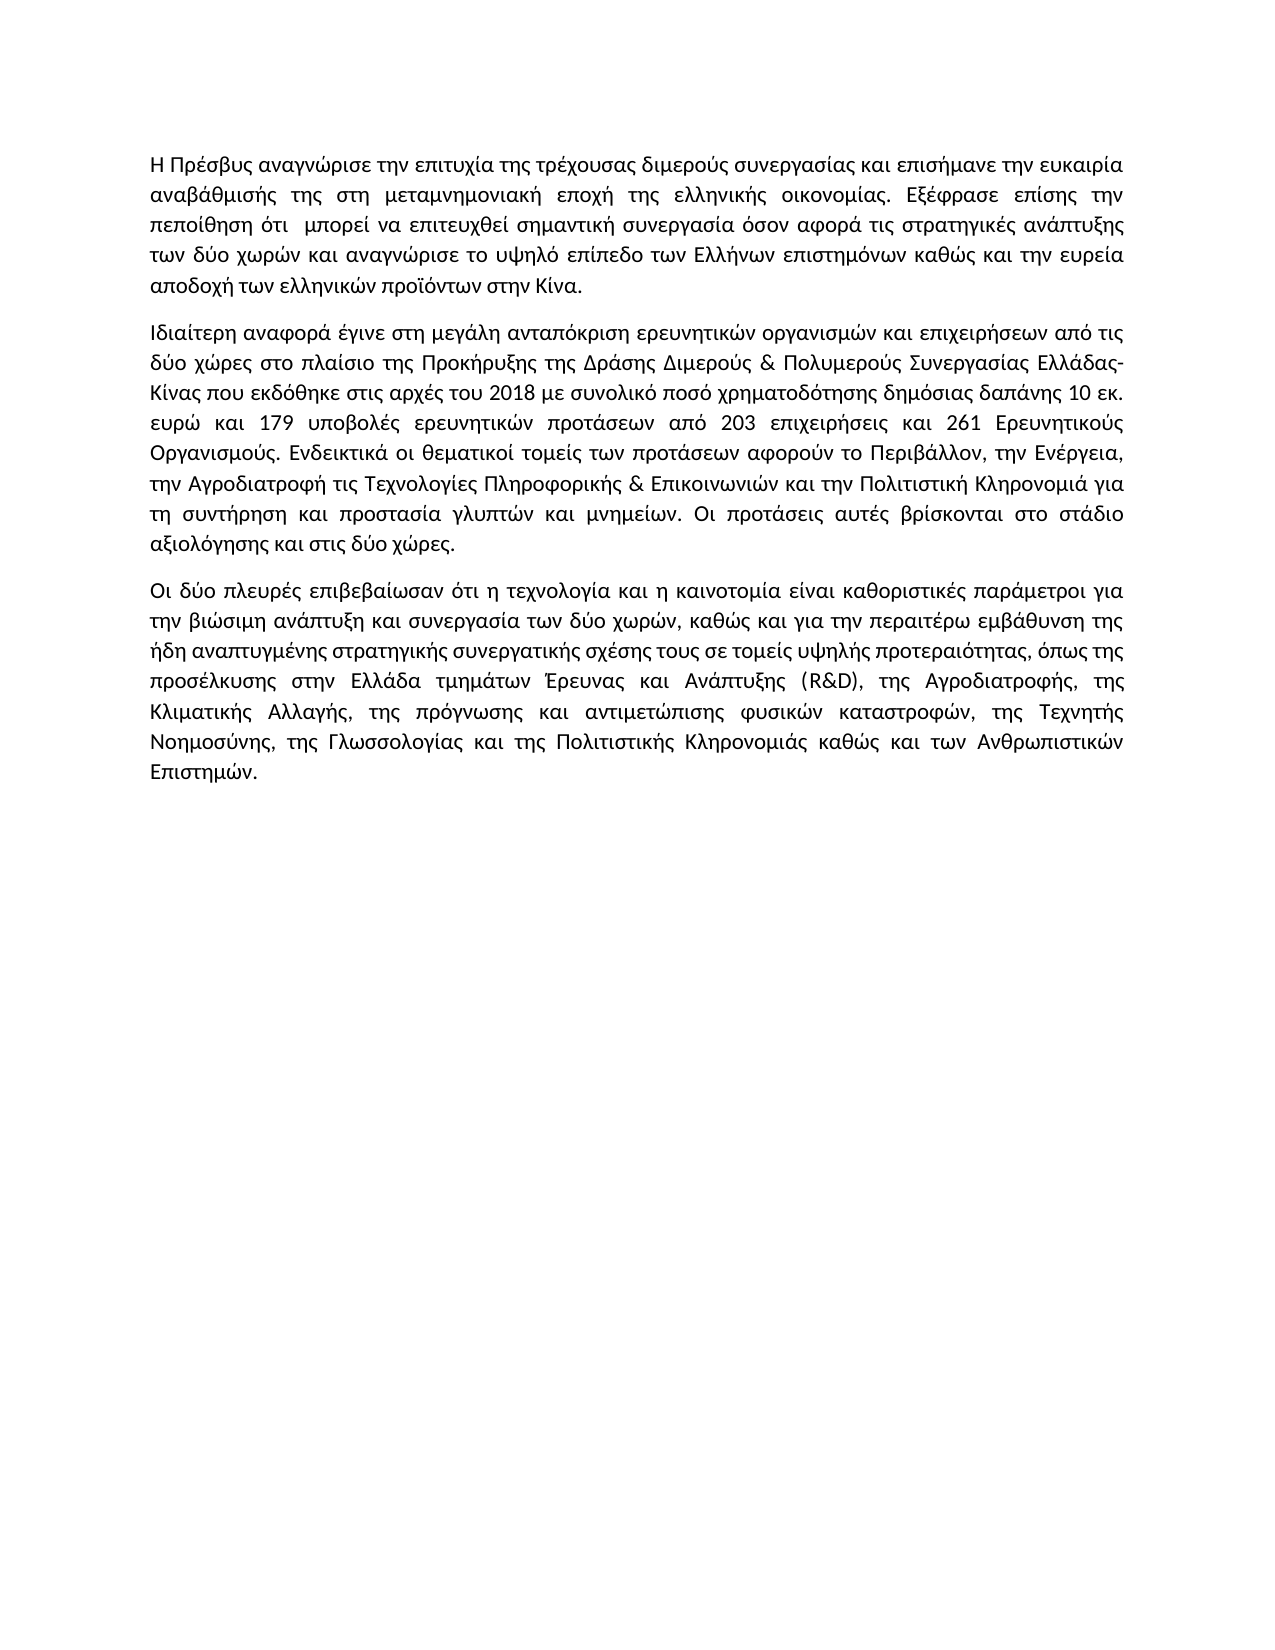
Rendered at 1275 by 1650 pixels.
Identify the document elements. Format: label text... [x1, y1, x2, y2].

text Ιδιαίτερη αναφορά έγινε στη μεγάλη ανταπόκριση ερευνητικών οργανισμών και επιχειρήσεων από τις δύο χώρες στο πλαίσιο της Προκήρυξης της Δράσης Διμερούς & Πολυμερούς Συνεργασίας Ελλάδας-Κίνας που εκδόθηκε στις αρχές του 2018 με συνολικό ποσό χρηματοδότησης δημόσιας δαπάνης 10 εκ. ευρώ και 179 υποβολές ερευνητικών προτάσεων από 203 επιχειρήσεις και 261 Ερευνητικούς Οργανισμούς. Ενδεικτικά οι θεματικοί τομείς των προτάσεων αφορούν το Περιβάλλον, την Ενέργεια, την Αγροδιατροφή τις Τεχνολογίες Πληροφορικής & Επικοινωνιών και την Πολιτιστική Κληρονομιά για τη συντήρηση και προστασία γλυπτών και μνημείων. Οι προτάσεις αυτές βρίσκονται στο στάδιο αξιολόγησης και στις δύο χώρες. [150, 318, 1125, 557]
text Η Πρέσβυς αναγνώρισε την επιτυχία της τρέχουσας διμερούς συνεργασίας και επισήμανε την ευκαιρία αναβάθμισής της στη μεταμνημονιακή εποχή της ελληνικής οικονομίας. Εξέφρασε επίσης την πεποίθηση ότι μπορεί να επιτευχθεί σημαντική συνεργασία όσον αφορά τις στρατηγικές ανάπτυξης των δύο χωρών και αναγνώρισε το υψηλό επίπεδο των Ελλήνων επιστημόνων καθώς και την ευρεία αποδοχή των ελληνικών προϊόντων στην Κίνα. [150, 150, 1125, 299]
text Οι δύο πλευρές επιβεβαίωσαν ότι η τεχνολογία και η καινοτομία είναι καθοριστικές παράμετροι για την βιώσιμη ανάπτυξη και συνεργασία των δύο χωρών, καθώς και για την περαιτέρω εμβάθυνση της ήδη αναπτυγμένης στρατηγικής συνεργατικής σχέσης τους σε τομείς υψηλής προτεραιότητας, όπως της προσέλκυσης στην Ελλάδα τμημάτων Έρευνας και Ανάπτυξης (R&D), της Αγροδιατροφής, της Κλιματικής Αλλαγής, της πρόγνωσης και αντιμετώπισης φυσικών καταστροφών, της Τεχνητής Νοημοσύνης, της Γλωσσολογίας και της Πολιτιστικής Κληρονομιάς καθώς και των Ανθρωπιστικών Επιστημών. [150, 576, 1125, 785]
